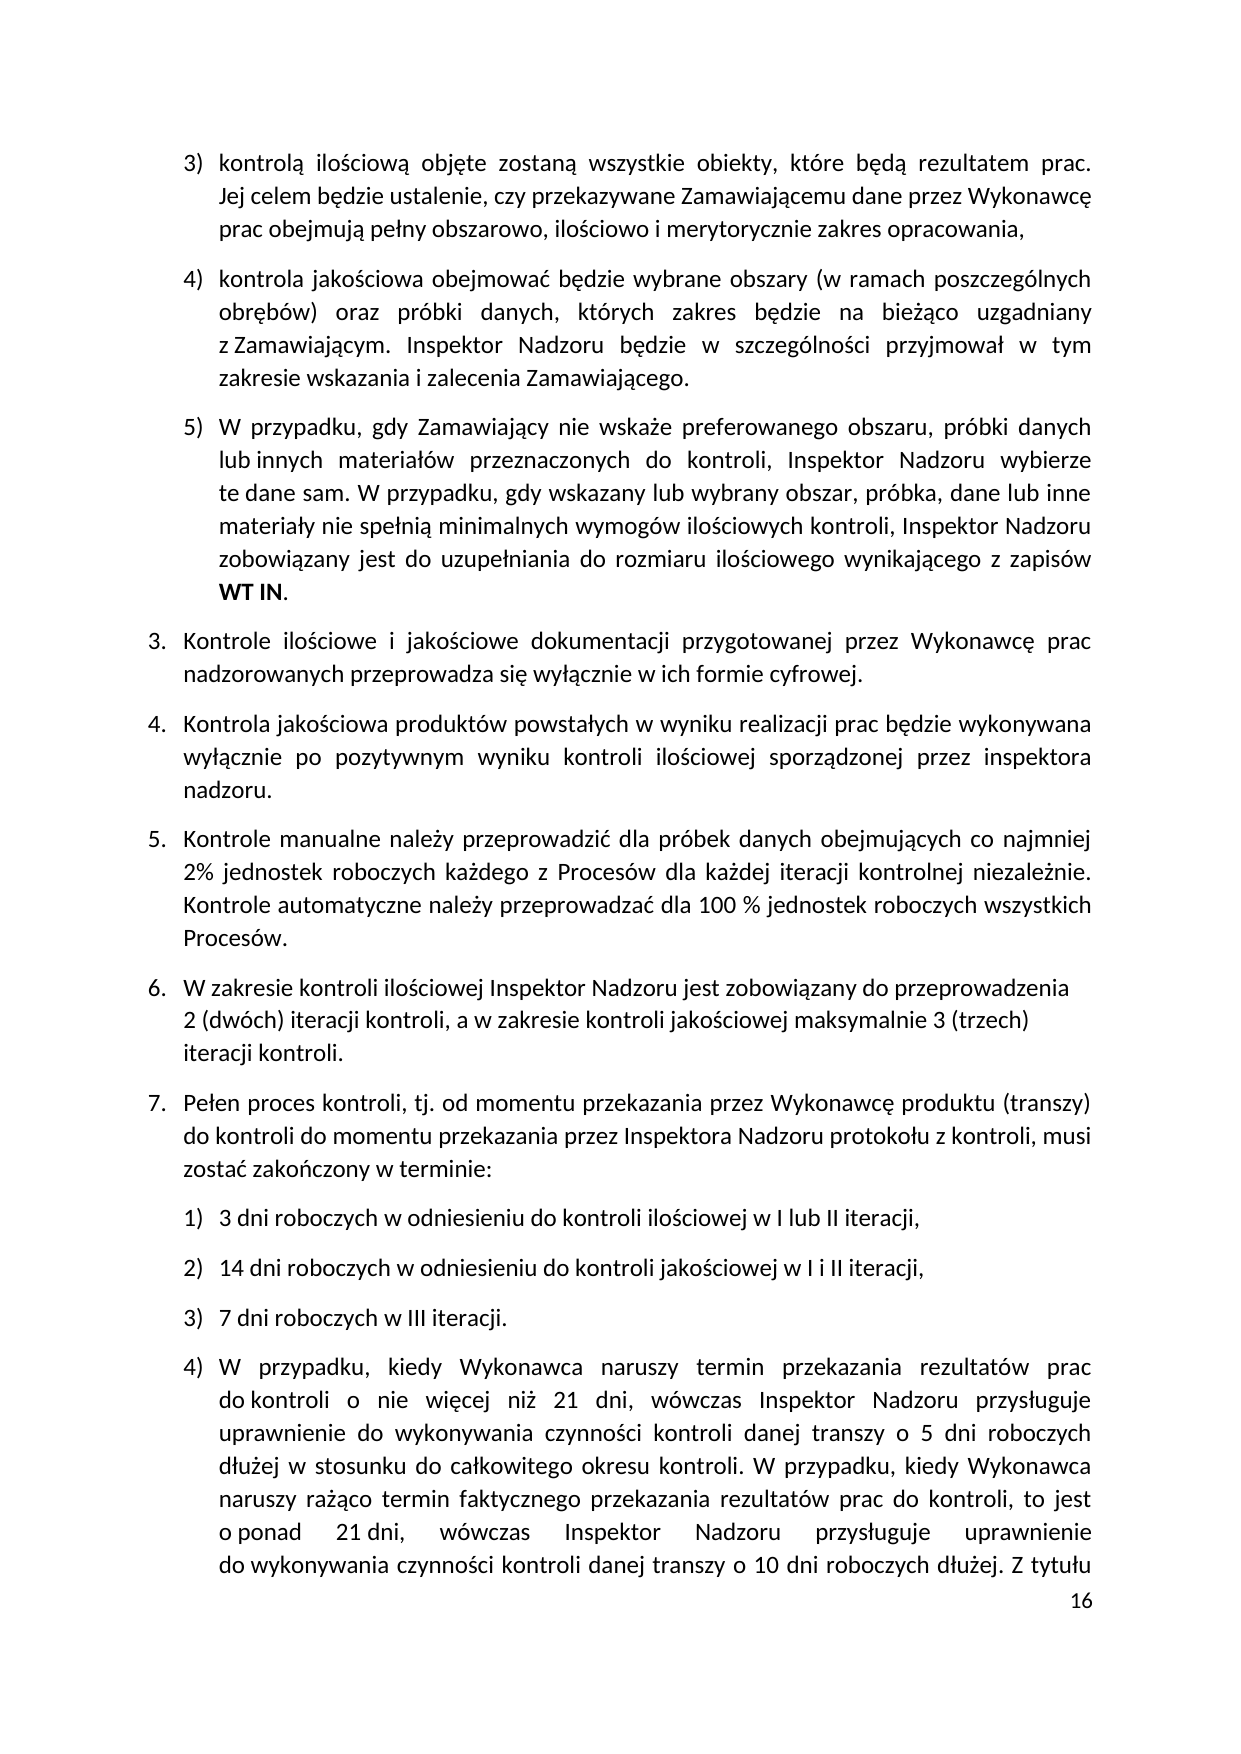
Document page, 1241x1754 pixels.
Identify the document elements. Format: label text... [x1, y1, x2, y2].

list Kontrole ilościowe i jakościowe dokumentacji przygotowanej przez Wykonawcę prac nadzorowanych przeprowadza się wyłącznie w ich formie cyfrowej. [148, 626, 1093, 689]
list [183, 1351, 1093, 1579]
list 14 dni roboczych w odniesieniu do kontroli jakościowej w I i II iteracji, [183, 1252, 1093, 1283]
list Pełen proces kontroli, tj. od momentu przekazania przez Wykonawcę produktu (transzy) do kontroli do momentu przekazania przez Inspektora Nadzoru protokołu z kontroli, musi zostać zakończony w terminie: [148, 1087, 1093, 1183]
list 7 dni roboczych w III iteracji. [183, 1302, 1093, 1332]
list Kontrola jakościowa produktów powstałych w wyniku realizacji prac będzie wykonywana wyłącznie po pozytywnym wyniku kontroli ilościowej sporządzonej przez inspektora nadzoru. [148, 708, 1093, 804]
list W zakresie kontroli ilościowej Inspektor Nadzoru jest zobowiązany do przeprowadzenia 2 (dwóch) iteracji kontroli, a w zakresie kontroli jakościowej maksymalnie 3 (trzech) iteracji kontroli. [148, 972, 1093, 1068]
list kontrolą ilościową objęte zostaną wszystkie obiekty, które będą rezultatem prac. Jej celem będzie ustalenie, czy przekazywane Zamawiającemu dane przez Wykonawcę prac obejmują pełny obszarowo, ilościowo i merytorycznie zakres opracowania, [183, 148, 1093, 244]
list kontrola jakościowa obejmować będzie wybrane obszary (w ramach poszczególnych obrębów) oraz próbki danych, których zakres będzie na bieżąco uzgadniany z Zamawiającym. Inspektor Nadzoru będzie w szczególności przyjmował w tym zakresie wskazania i zalecenia Zamawiającego. [183, 263, 1093, 392]
list 3 dni roboczych w odniesieniu do kontroli ilościowej w I lub II iteracji, [183, 1203, 1093, 1233]
list W przypadku, gdy Zamawiający nie wskaże preferowanego obszaru, próbki danych lub innych materiałów przeznaczonych do kontroli, Inspektor Nadzoru wybierze te dane sam. W przypadku, gdy wskazany lub wybrany obszar, próbka, dane lub inne materiały nie spełnią minimalnych wymogów ilościowych kontroli, Inspektor Nadzoru zobowiązany jest do uzupełniania do rozmiaru ilościowego wynikającego z zapisów WT IN. [183, 411, 1093, 606]
list Kontrole manualne należy przeprowadzić dla próbek danych obejmujących co najmniej 2% jednostek roboczych każdego z Procesów dla każdej iteracji kontrolnej niezależnie. Kontrole automatyczne należy przeprowadzać dla 100 % jednostek roboczych wszystkich Procesów. [148, 823, 1093, 953]
